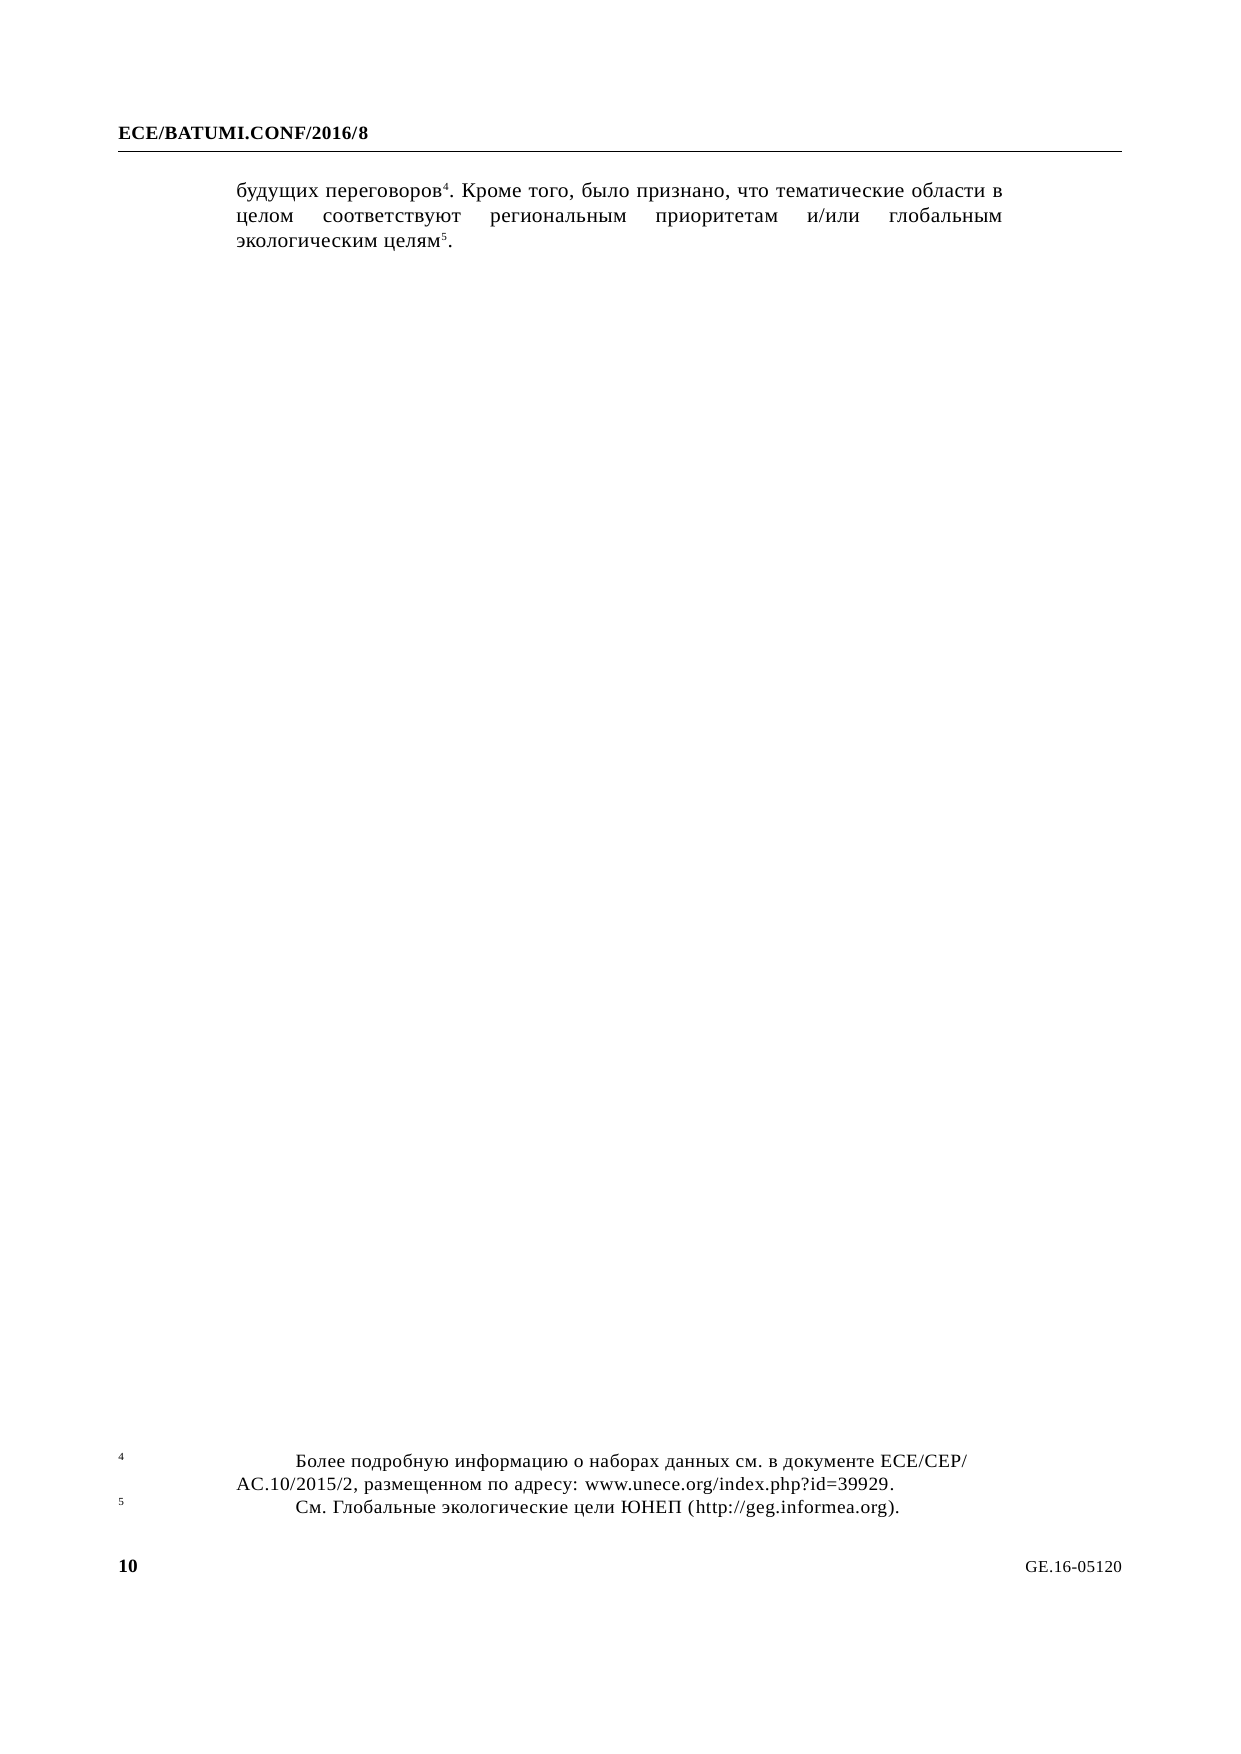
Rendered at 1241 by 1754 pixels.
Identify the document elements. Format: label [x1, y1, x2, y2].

text [236, 177, 1004, 252]
